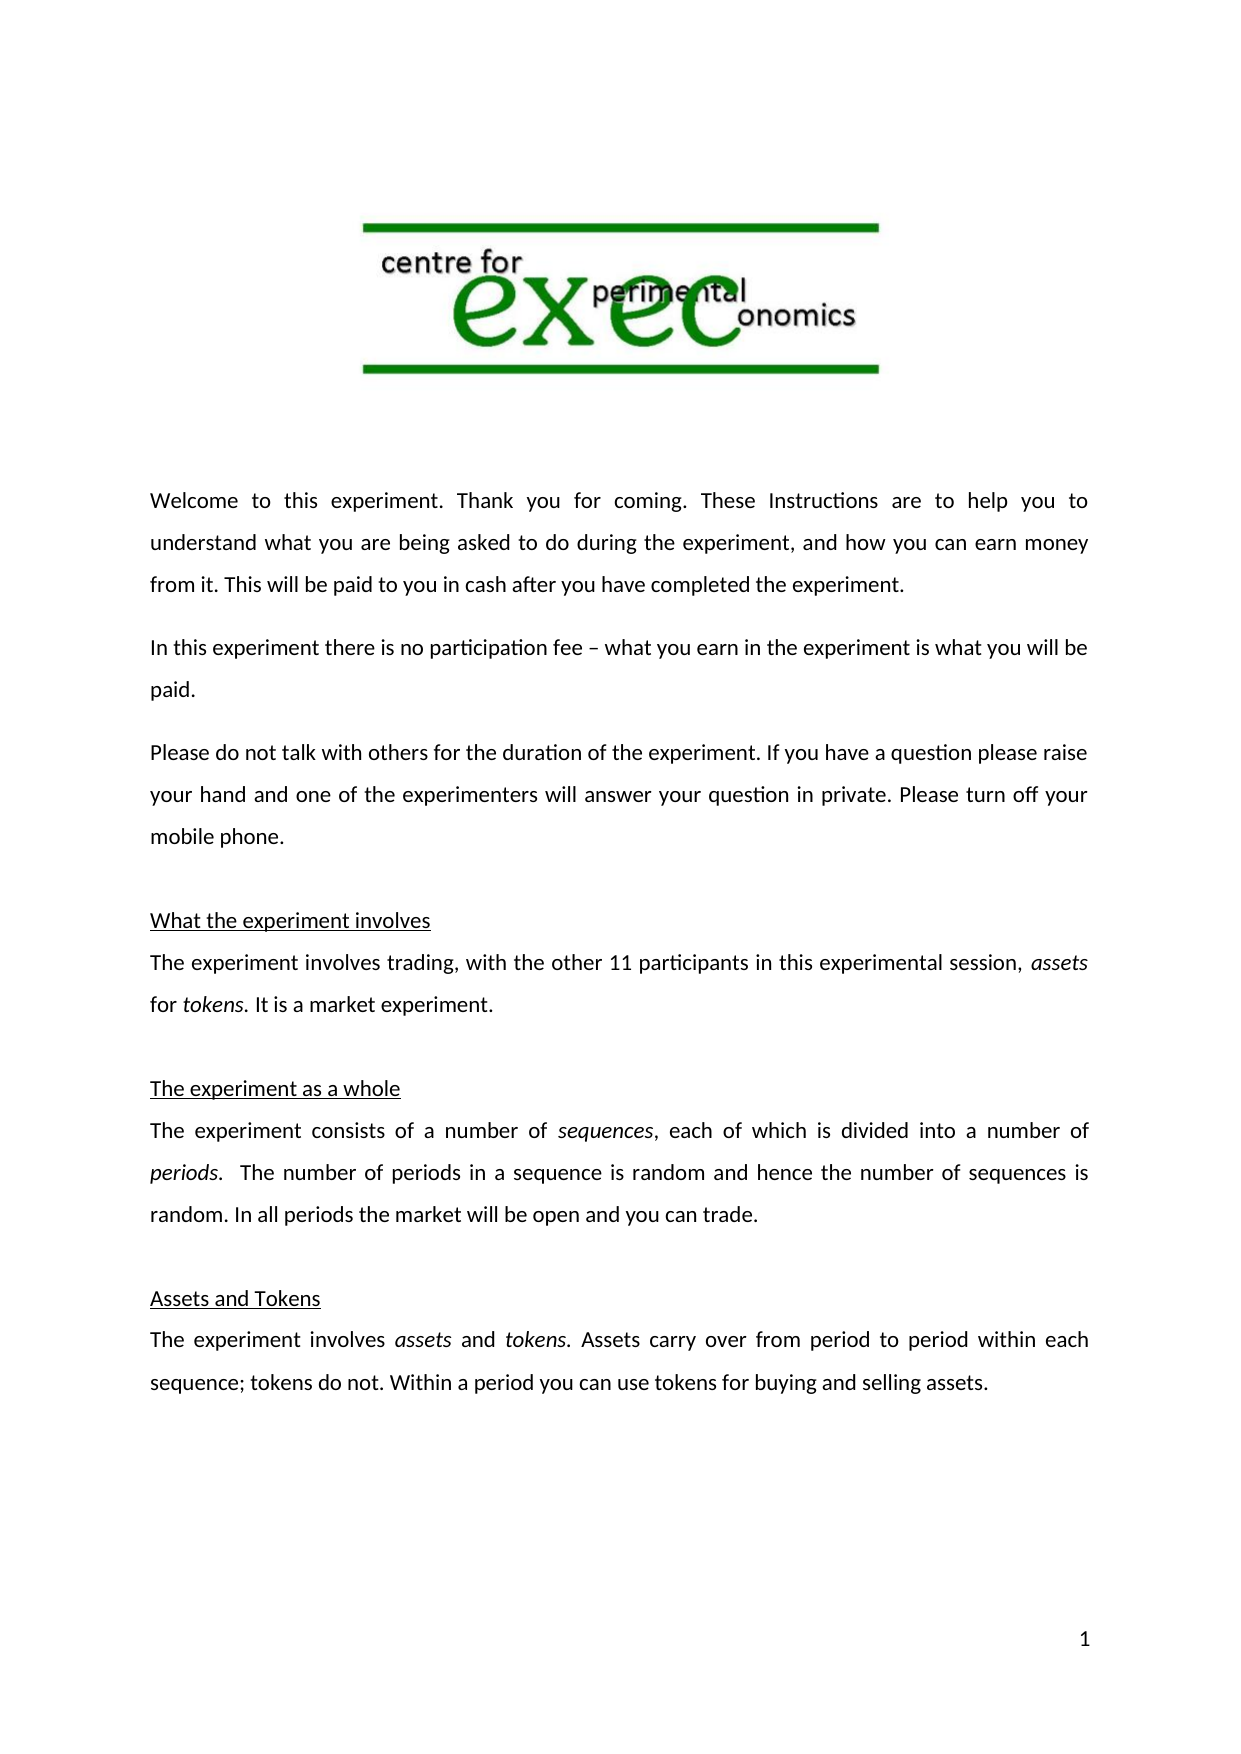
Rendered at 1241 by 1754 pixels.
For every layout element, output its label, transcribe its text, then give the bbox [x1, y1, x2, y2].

text Assets and Tokens [150, 1284, 1090, 1312]
text Please do not talk with others for the duration of the experiment. If you have a question please raise your hand and one of the experimenters will answer your question in private. Please turn off your mobile phone. [150, 738, 1090, 850]
text The experiment consists of a number of sequences, each of which is divided into a number of periods. The number of periods in a sequence is random and hence the number of sequences is random. In all periods the market will be open and you can trade. [150, 1116, 1090, 1228]
text What the experiment involves [150, 906, 1090, 934]
text In this experiment there is no participation fee – what you earn in the experiment is what you will be paid. [150, 633, 1090, 703]
picture [280, 150, 961, 452]
text The experiment involves assets and tokens. Assets carry over from period to period within each sequence; tokens do not. Within a period you can use tokens for buying and selling assets. [150, 1326, 1090, 1396]
text Welcome to this experiment. Thank you for coming. These Instructions are to help you to understand what you are being asked to do during the experiment, and how you can earn money from it. This will be paid to you in cash after you have completed the experiment. [150, 486, 1090, 598]
text The experiment as a whole [150, 1074, 1090, 1102]
text The experiment involves trading, with the other 11 participants in this experimental session, assets for tokens. It is a market experiment. [150, 948, 1090, 1018]
